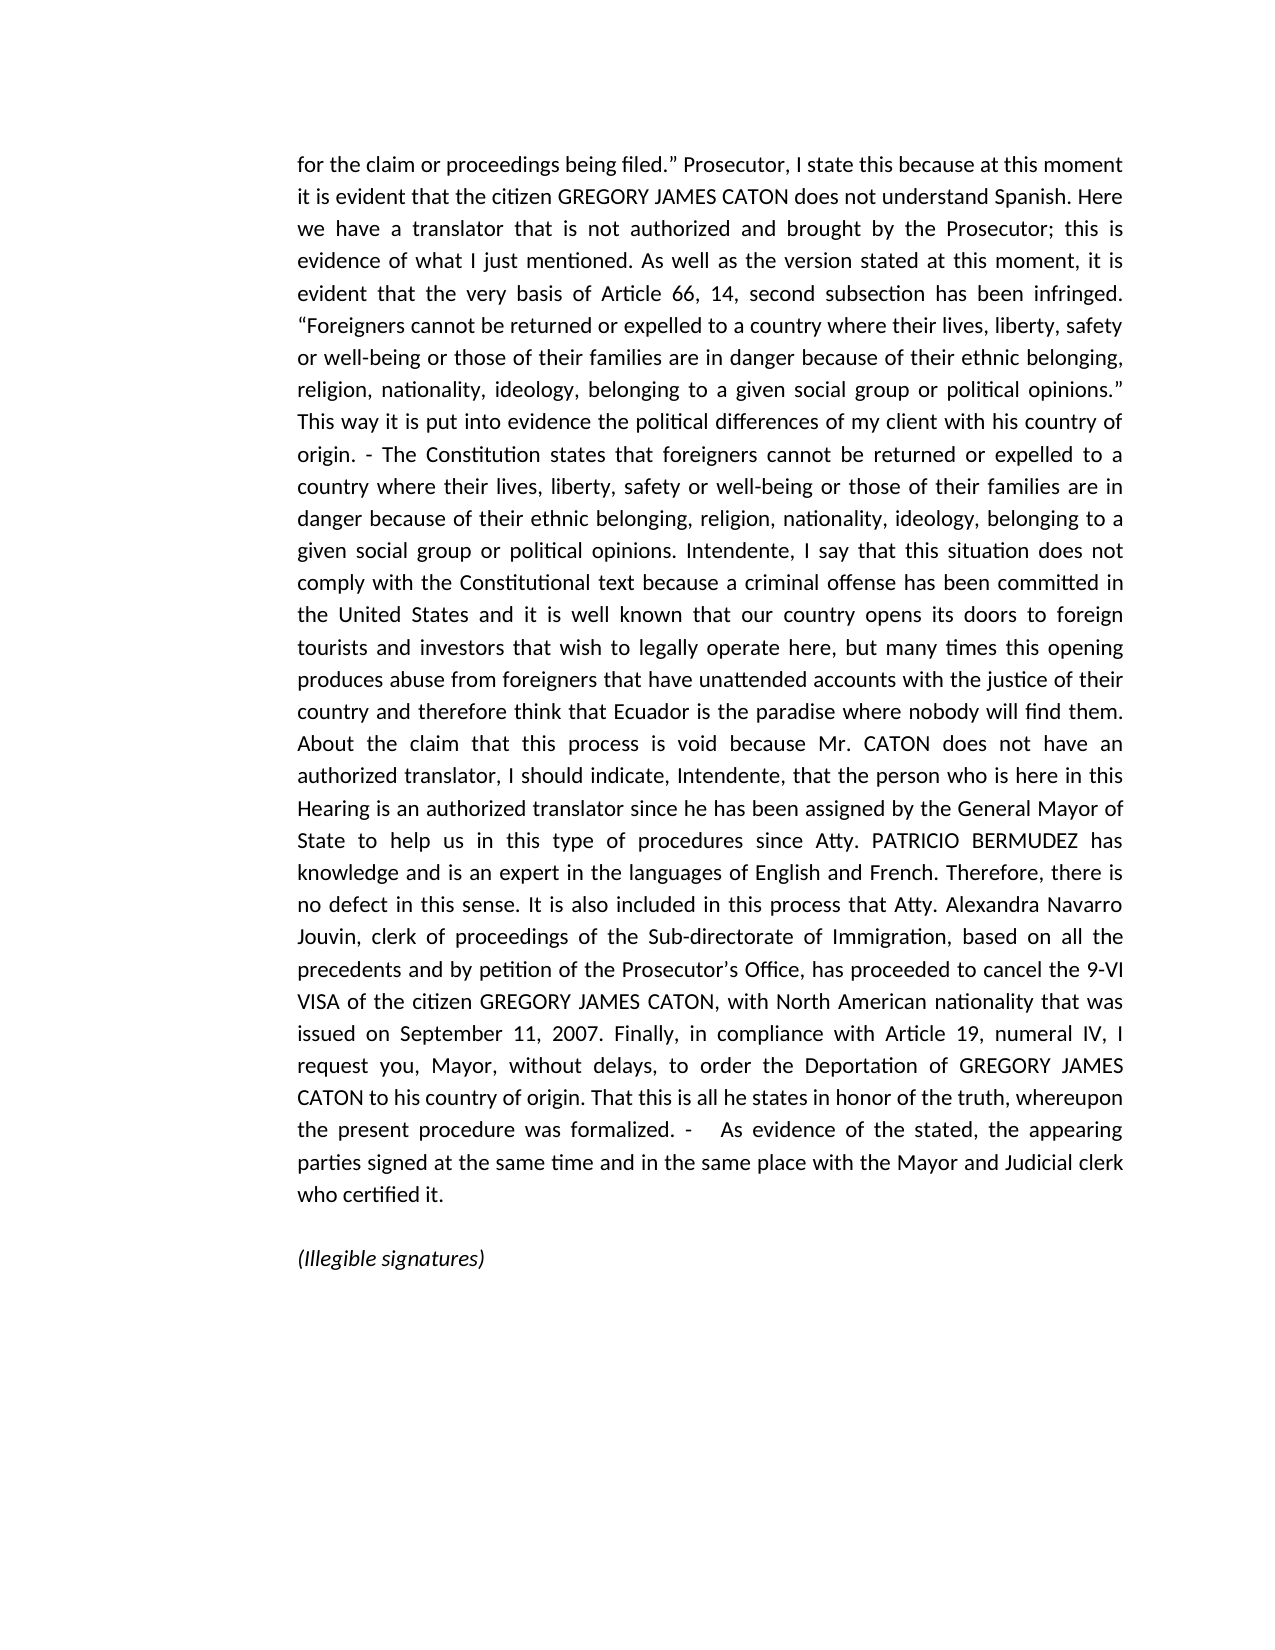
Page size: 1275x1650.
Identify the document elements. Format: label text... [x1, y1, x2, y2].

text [297, 150, 1125, 1208]
text (Illegible signatures) [297, 1244, 1125, 1272]
